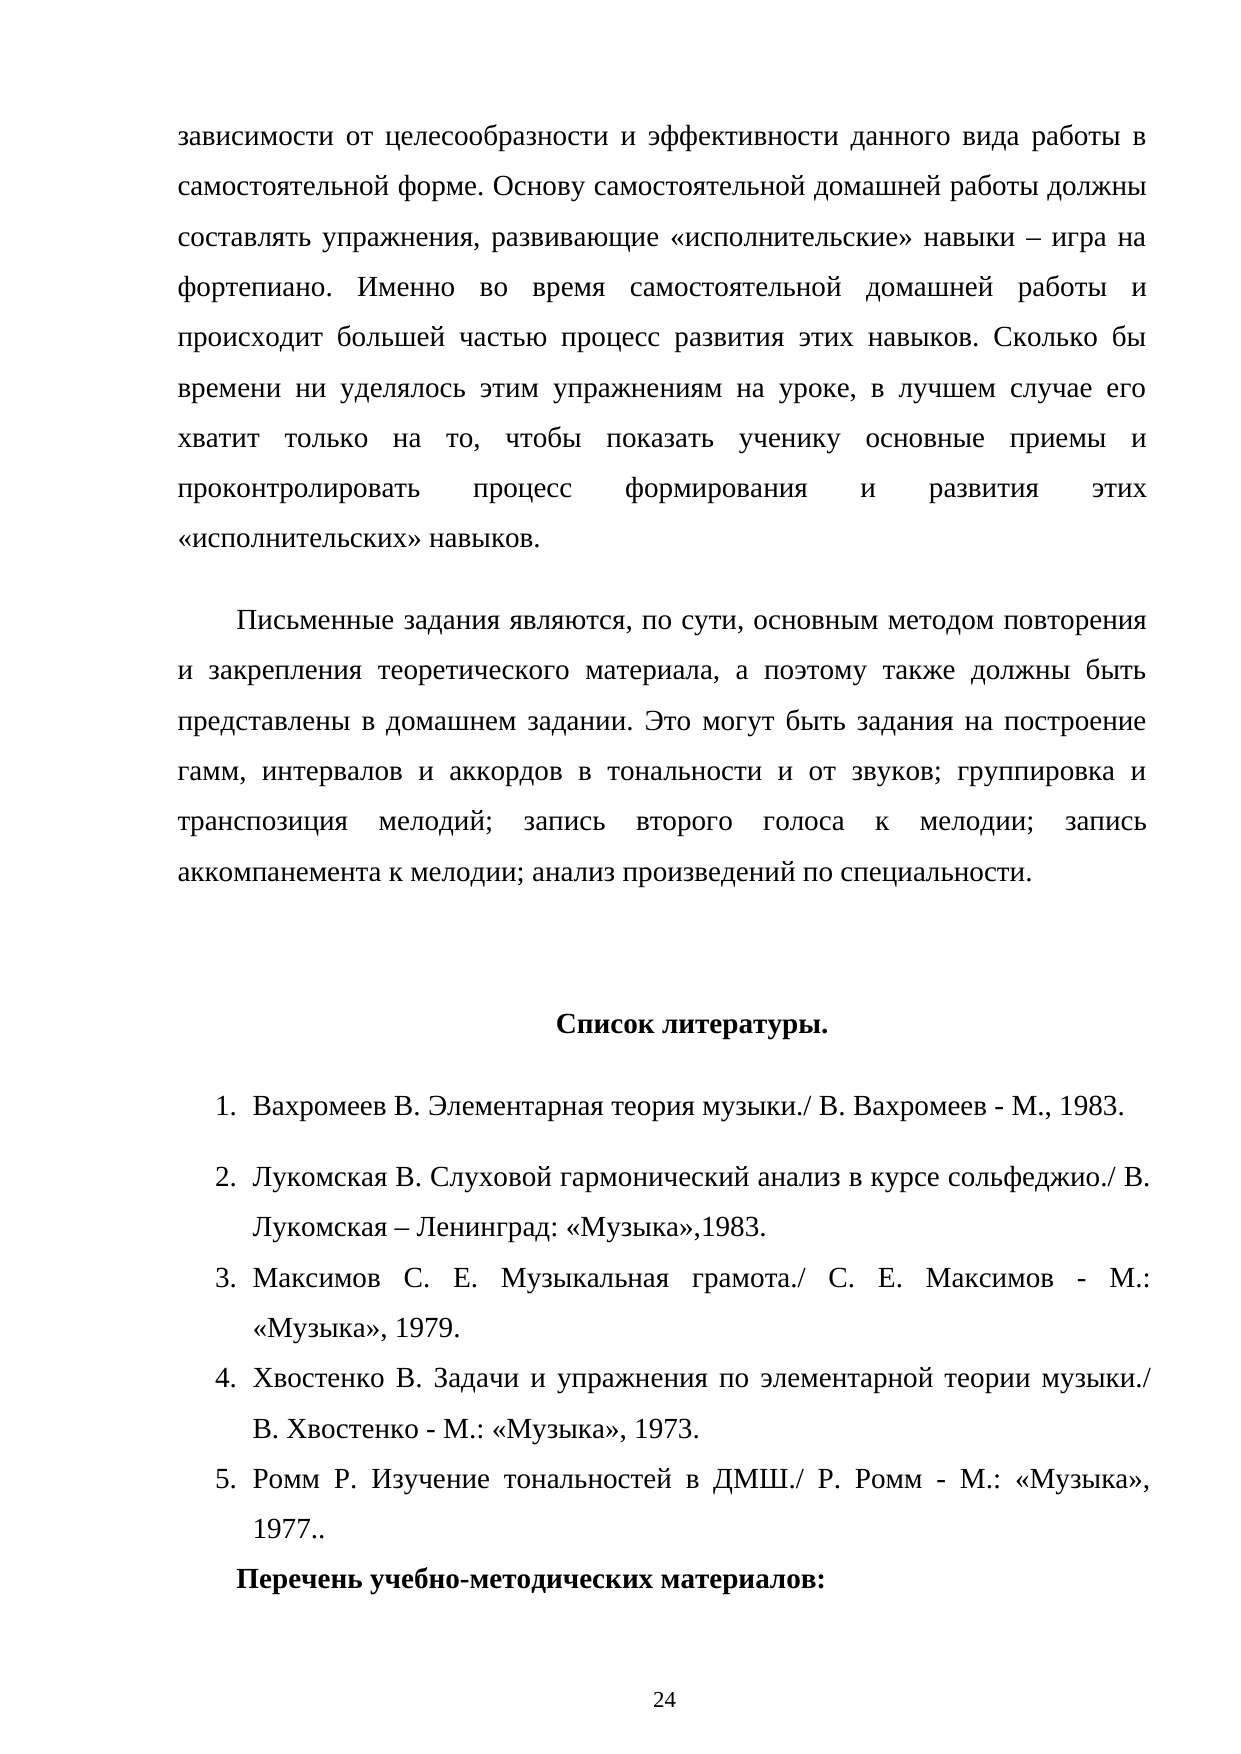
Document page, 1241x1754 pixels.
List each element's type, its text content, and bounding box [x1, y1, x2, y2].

list Лукомская В. Слуховой гармонический анализ в курсе сольфеджио./ В. Лукомская – Ленинград: «Музыка»,1983. [215, 1159, 1152, 1243]
list Хвостенко В. Задачи и упражнения по элементарной теории музыки./ В. Хвостенко - М.: «Музыка», 1973. [215, 1360, 1152, 1444]
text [177, 118, 1147, 554]
text Список литературы. [177, 1006, 1147, 1040]
text Письменные задания являются, по сути, основным методом повторения и закрепления теоретического материала, а поэтому также должны быть представлены в домашнем задании. Это могут быть задания на построение гамм, интервалов и аккордов в тональности и от звуков; группировка и транспозиция мелодий; запись второго голоса к мелодии; запись аккомпанемента к мелодии; анализ произведений по специальности. [177, 602, 1147, 887]
list Ромм Р. Изучение тональностей в ДМШ./ Р. Ромм - М.: «Музыка», 1977.. [215, 1461, 1152, 1545]
list Максимов С. Е. Музыкальная грамота./ С. Е. Максимов - М.: «Музыка», 1979. [215, 1260, 1152, 1344]
list Вахромеев В. Элементарная теория музыки./ В. Вахромеев - М., 1983. [215, 1088, 1152, 1122]
text Перечень учебно-методических материалов: [177, 1562, 1152, 1595]
